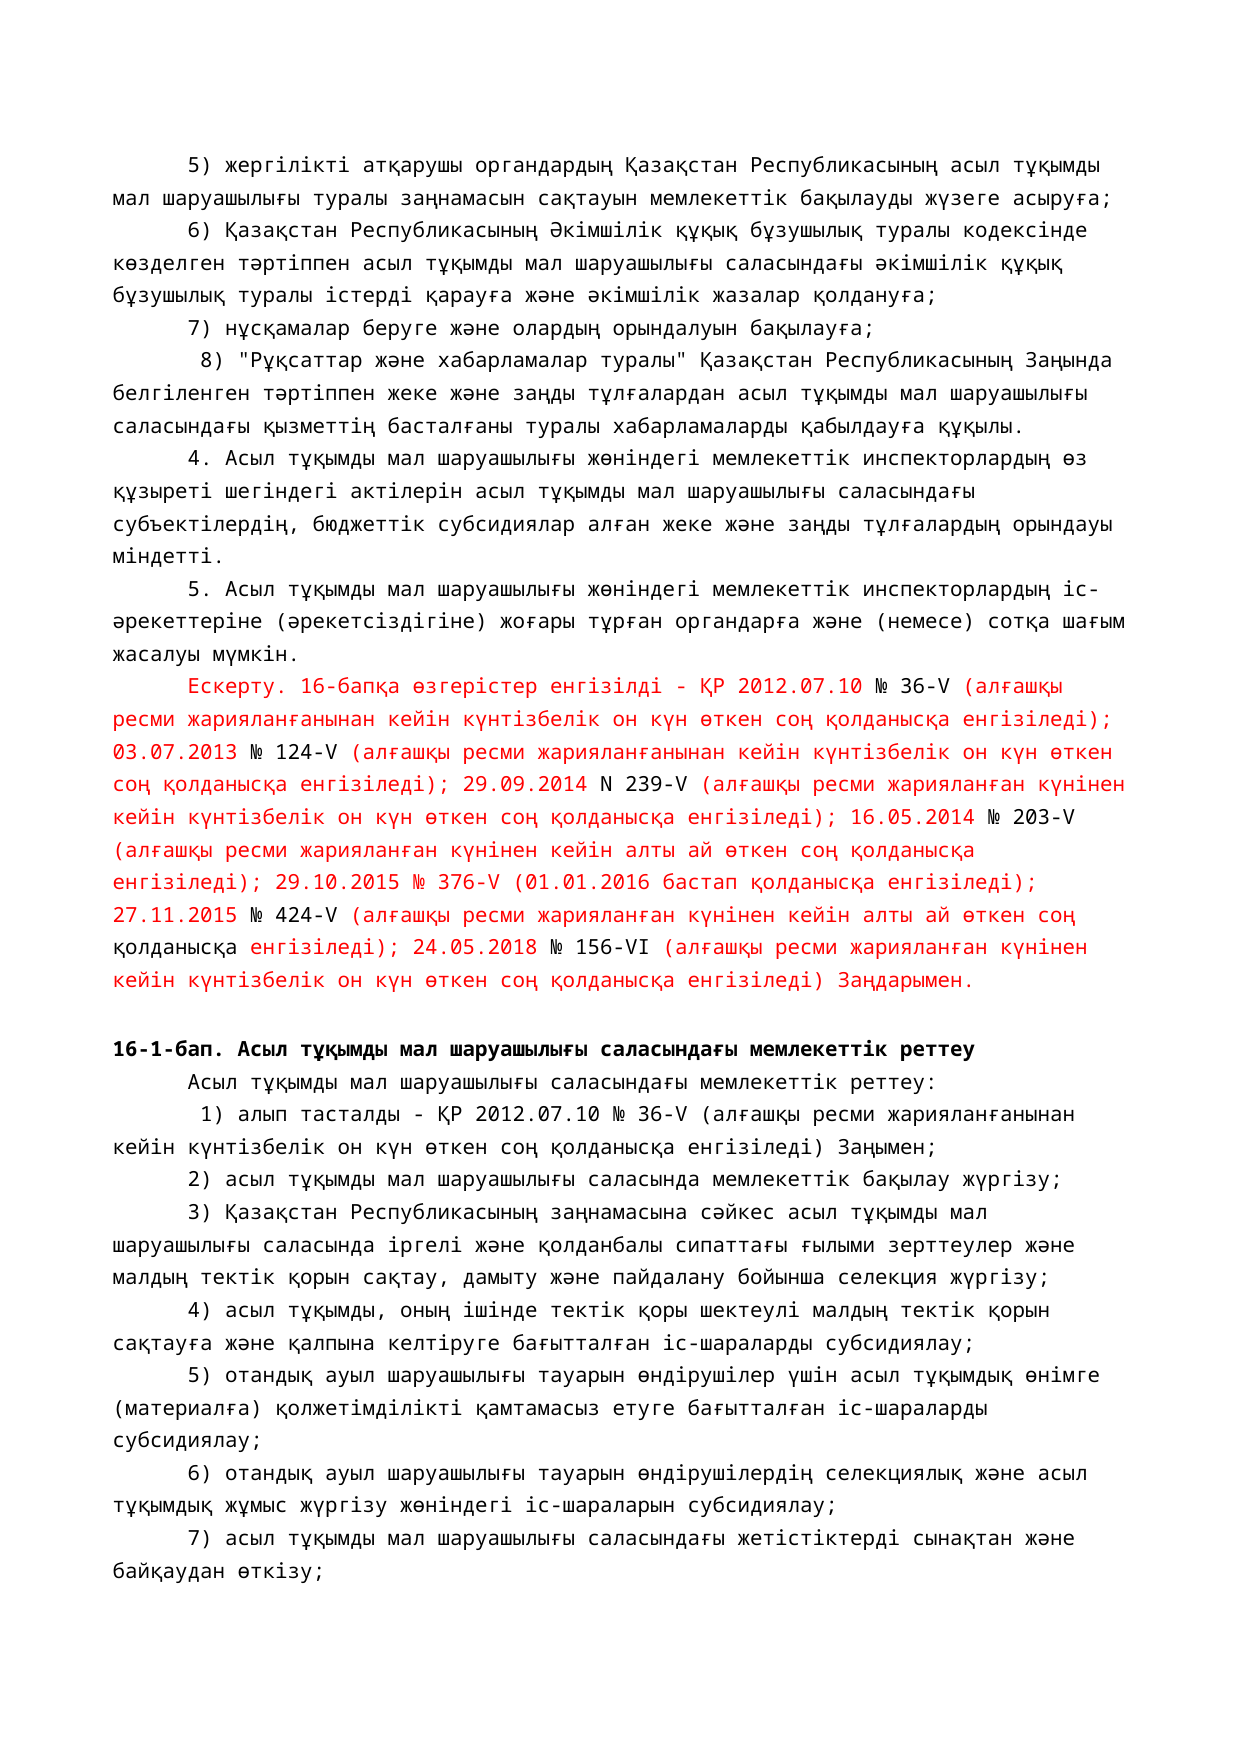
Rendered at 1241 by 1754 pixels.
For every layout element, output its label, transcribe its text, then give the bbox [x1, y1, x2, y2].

text 2) асыл тұқымды мал шаруашылығы саласында мемлекеттік бақылау жүргізу; [112, 1164, 1128, 1193]
text Асыл тұқымды мал шаруашылығы саласындағы мемлекеттiк реттеу: [112, 1067, 1128, 1095]
text 4. Асыл тұқымды мал шаруашылығы жөнiндегi мемлекеттiк инспекторлардың өз құзыретi шегiндегі актілерiн асыл тұқымды мал шаруашылығы саласындағы субъектiлердiң, бюджеттік субсидиялар алған жеке және заңды тұлғалардың орындауы мiндеттi. [112, 443, 1128, 570]
text 6) отандық ауыл шаруашылығы тауарын өндірушілердің селекциялық және асыл тұқымдық жұмыс жүргізу жөніндегі іс-шараларын субсидиялау; [112, 1458, 1128, 1519]
text 4) асыл тұқымды, оның ішінде тектік қоры шектеулі малдың тектік қорын сақтауға және қалпына келтіруге бағытталған іс-шараларды субсидиялау; [112, 1295, 1128, 1356]
text 6) Қазақстан Республикасының Әкімшілік құқық бұзушылық туралы кодексінде көзделген тәртіппен асыл тұқымды мал шаруашылығы саласындағы әкімшілік құқық бұзушылық туралы істерді қарауға және әкімшілік жазалар қолдануға; [112, 215, 1128, 309]
text 8) "Рұқсаттар және хабарламалар туралы" Қазақстан Республикасының Заңында белгіленген тәртіппен жеке және заңды тұлғалардан асыл тұқымды мал шаруашылығы саласындағы қызметтің басталғаны туралы хабарламаларды қабылдауға құқылы. [112, 346, 1128, 439]
text 5) жергілікті атқарушы органдардың Қазақстан Республикасының асыл тұқымды мал шаруашылығы туралы заңнамасын сақтауын мемлекеттік бақылауды жүзеге асыруға; [112, 150, 1128, 211]
text Ескерту. 16-бапқа өзгерістер енгізілді - ҚР 2012.07.10 № 36-V (алғашқы ресми жарияланғанынан кейін күнтізбелік он күн өткен соң қолданысқа енгізіледі); 03.07.2013 № 124-V (алғашқы ресми жарияланғанынан кейін күнтізбелік он күн өткен соң қолданысқа енгізіледі); 29.09.2014 N 239-V (алғашқы ресми жарияланған күнінен кейiн күнтiзбелiк он күн өткен соң қолданысқа енгiзiледi); 16.05.2014 № 203-V (алғашқы ресми жарияланған күнінен кейін алты ай өткен соң қолданысқа енгізіледі); 29.10.2015 № 376-V (01.01.2016 бастап қолданысқа енгізіледі); 27.11.2015 № 424-V (алғашқы ресми жарияланған күнінен кейін алты ай өткен соң қолданысқа енгізіледі); 24.05.2018 № 156-VI (алғашқы ресми жарияланған күнінен кейін күнтізбелік он күн өткен соң қолданысқа енгізіледі) Заңдарымен. [112, 672, 1128, 1029]
text 5. Асыл тұқымды мал шаруашылығы жөнiндегi мемлекеттiк инспекторлардың iс-әрекеттерiне (әрекетсiздiгіне) жоғары тұрған органдарға және (немесе) сотқа шағым жасалуы мүмкiн. [112, 574, 1128, 667]
text 1) алып тасталды - ҚР 2012.07.10 № 36-V (алғашқы ресми жарияланғанынан кейін күнтізбелік он күн өткен соң қолданысқа енгізіледі) Заңымен; [112, 1099, 1128, 1160]
text 7) асыл тұқымды мал шаруашылығы саласындағы жетістіктерді сынақтан және байқаудан өткізу; [112, 1523, 1128, 1584]
text 16-1-бап. Асыл тұқымды мал шаруашылығы саласындағы мемлекеттiк реттеу [112, 1034, 1128, 1063]
text 7) нұсқамалар беруге және олардың орындалуын бақылауға; [112, 313, 1128, 341]
text 3) Қазақстан Республикасының заңнамасына сәйкес асыл тұқымды мал шаруашылығы саласында іргелі және қолданбалы сипаттағы ғылыми зерттеулер және малдың тектік қорын сақтау, дамыту және пайдалану бойынша селекция жүргізу; [112, 1197, 1128, 1291]
text 5) отандық ауыл шаруашылығы тауарын өндірушілер үшін асыл тұқымдық өнімге (материалға) қолжетімділікті қамтамасыз етуге бағытталған іс-шараларды субсидиялау; [112, 1360, 1128, 1454]
